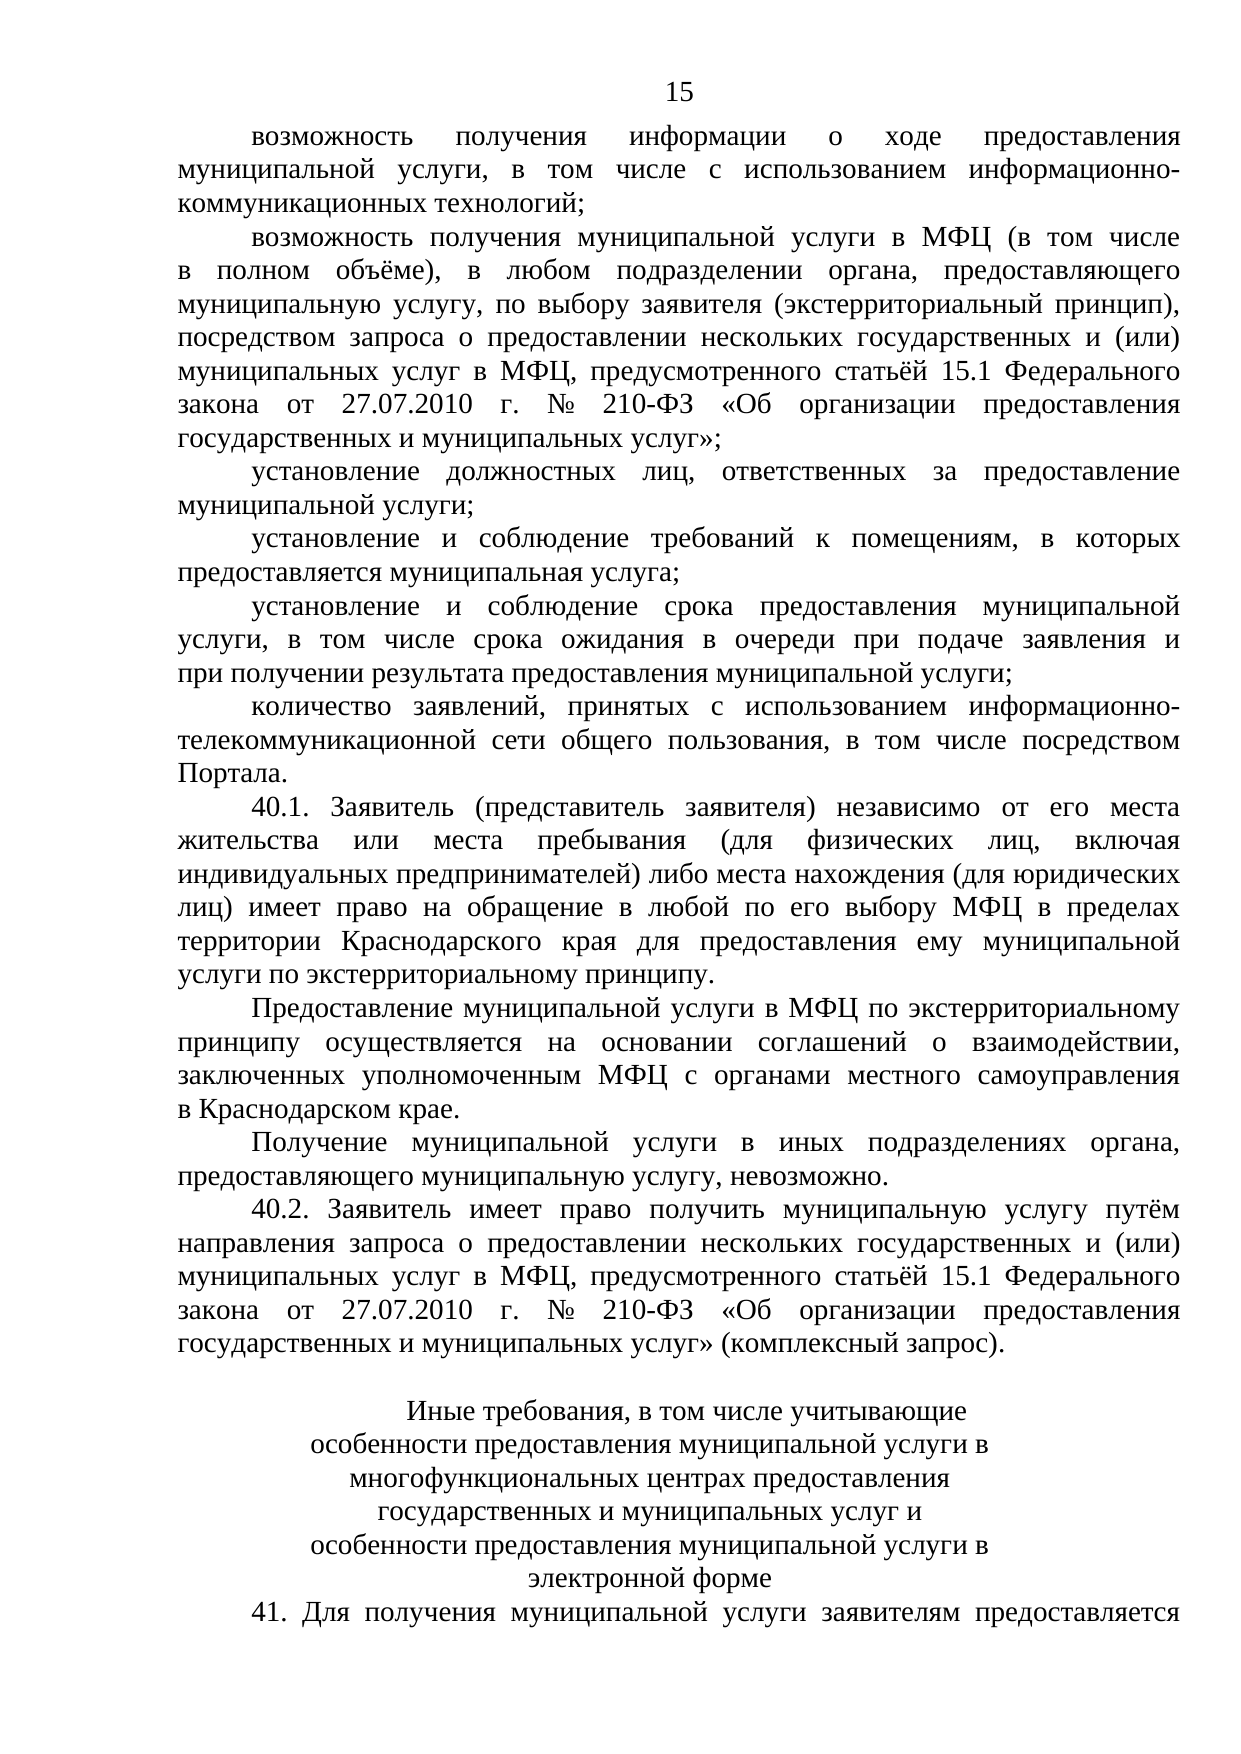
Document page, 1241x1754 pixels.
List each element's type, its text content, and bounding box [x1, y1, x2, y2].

text установление и соблюдение срока предоставления муниципальной услуги, в том числе срока ожидания в очереди при подаче заявления и при получении результата предоставления муниципальной услуги; [177, 588, 1181, 688]
text возможность получения муниципальной услуги в МФЦ (в том числе в полном объёме), в любом подразделении органа, предоставляющего муниципальную услугу, по выбору заявителя (экстерриториальный принцип), посредством запроса о предоставлении нескольких государственных и (или) муниципальных услуг в МФЦ, предусмотренного статьёй 15.1 Федерального закона от 27.07.2010 г. № 210-ФЗ «Об организации предоставления государственных и муниципальных услуг»; [177, 219, 1181, 453]
text 40.2. Заявитель имеет право получить муниципальную услугу путём направления запроса о предоставлении нескольких государственных и (или) муниципальных услуг в МФЦ, предусмотренного статьёй 15.1 Федерального закона от 27.07.2010 г. № 210-ФЗ «Об организации предоставления государственных и муниципальных услуг» (комплексный запрос). [177, 1191, 1181, 1359]
text Иные требования, в том числе учитывающие особенности предоставления муниципальной услуги в многофункциональных центрах предоставления государственных и муниципальных услуг и особенности предоставления муниципальной услуги в электронной форме [295, 1393, 1004, 1594]
text возможность получения информации о ходе предоставления муниципальной услуги, в том числе с использованием информационно-коммуникационных технологий; [177, 118, 1181, 219]
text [177, 1594, 1181, 1627]
text 40.1. Заявитель (представитель заявителя) независимо от его места жительства или места пребывания (для физических лиц, включая индивидуальных предпринимателей) либо места нахождения (для юридических лиц) имеет право на обращение в любой по его выбору МФЦ в пределах территории Краснодарского края для предоставления ему муниципальной услуги по экстерриториальному принципу. [177, 789, 1181, 990]
text установление и соблюдение требований к помещениям, в которых предоставляется муниципальная услуга; [177, 521, 1181, 588]
text установление должностных лиц, ответственных за предоставление муниципальной услуги; [177, 453, 1181, 521]
text количество заявлений, принятых с использованием информационно-телекоммуникационной сети общего пользования, в том числе посредством Портала. [177, 688, 1181, 789]
text Получение муниципальной услуги в иных подразделениях органа, предоставляющего муниципальную услугу, невозможно. [177, 1124, 1181, 1191]
text Предоставление муниципальной услуги в МФЦ по экстерриториальному принципу осуществляется на основании соглашений о взаимодействии, заключенных уполномоченным МФЦ с органами местного самоуправления в Краснодарском крае. [177, 990, 1181, 1124]
